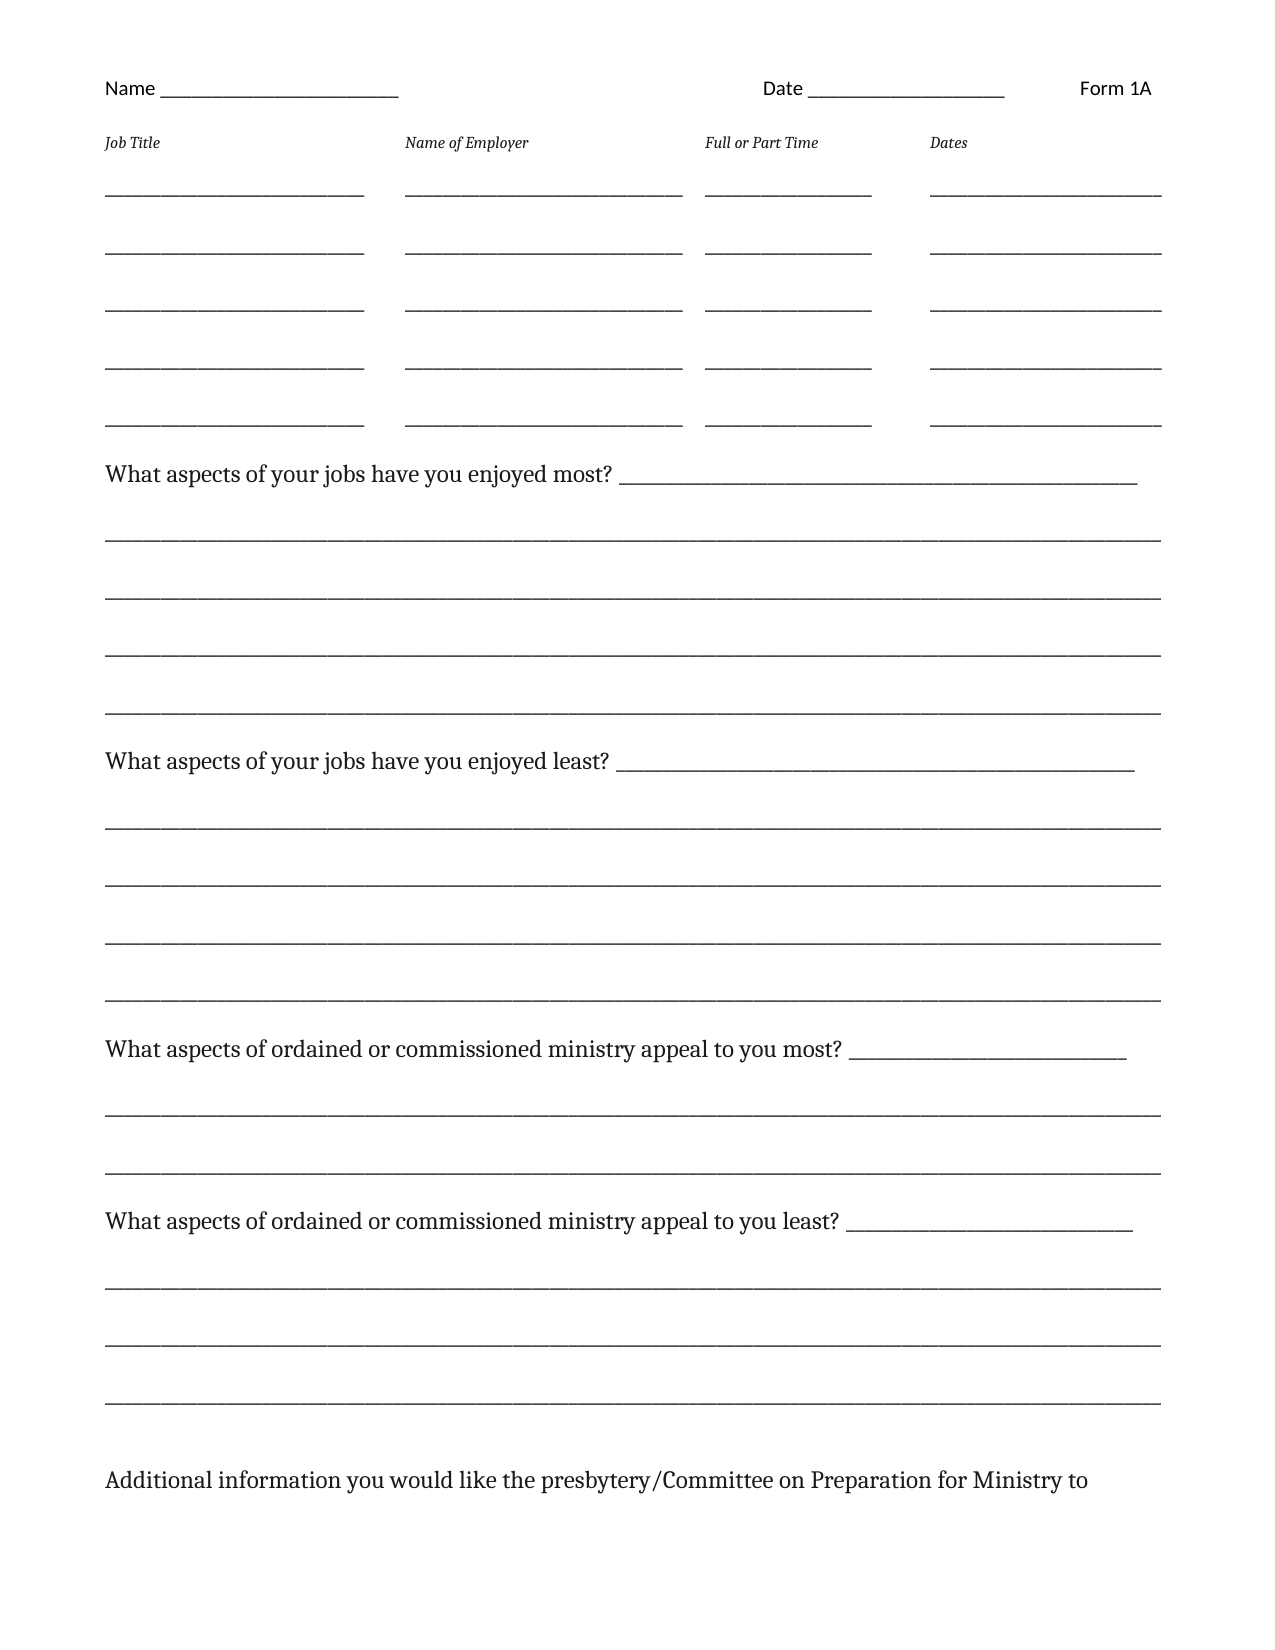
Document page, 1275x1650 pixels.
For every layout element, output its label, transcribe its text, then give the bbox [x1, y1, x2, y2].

text ____________________________ ______________________________ __________________ _________________________ [105, 287, 1170, 316]
text What aspects of ordained or commissioned ministry appeal to you most? ______________________________ [105, 1034, 1170, 1063]
text ____________________________ ______________________________ __________________ _________________________ [105, 229, 1170, 258]
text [105, 1379, 1170, 1408]
text What aspects of ordained or commissioned ministry appeal to you least? _______________________________ [105, 1207, 1170, 1236]
text What aspects of your jobs have you enjoyed least? ________________________________________________________ [105, 747, 1170, 776]
text ____________________________ ______________________________ __________________ _________________________ [105, 402, 1170, 431]
text __________________________________________________________________________________________________________________ [105, 862, 1170, 891]
text __________________________________________________________________________________________________________________ [105, 1092, 1170, 1121]
text __________________________________________________________________________________________________________________ [105, 977, 1170, 1006]
text Job Title Name of Employer Full or Part Time Dates [105, 134, 1170, 153]
text __________________________________________________________________________________________________________________ [105, 517, 1170, 546]
text ____________________________ ______________________________ __________________ _________________________ [105, 344, 1170, 373]
text Additional information you would like the presbytery/Committee on Preparation for Ministry to [105, 1466, 1170, 1494]
text __________________________________________________________________________________________________________________ [105, 1264, 1170, 1293]
text What aspects of your jobs have you enjoyed most? ________________________________________________________ [105, 459, 1170, 488]
text __________________________________________________________________________________________________________________ [105, 632, 1170, 661]
text __________________________________________________________________________________________________________________ [105, 1322, 1170, 1351]
text __________________________________________________________________________________________________________________ [105, 689, 1170, 718]
text ____________________________ ______________________________ __________________ _________________________ [105, 172, 1170, 201]
text __________________________________________________________________________________________________________________ [105, 1149, 1170, 1178]
text __________________________________________________________________________________________________________________ [105, 919, 1170, 948]
text __________________________________________________________________________________________________________________ [105, 574, 1170, 603]
text __________________________________________________________________________________________________________________ [105, 804, 1170, 833]
